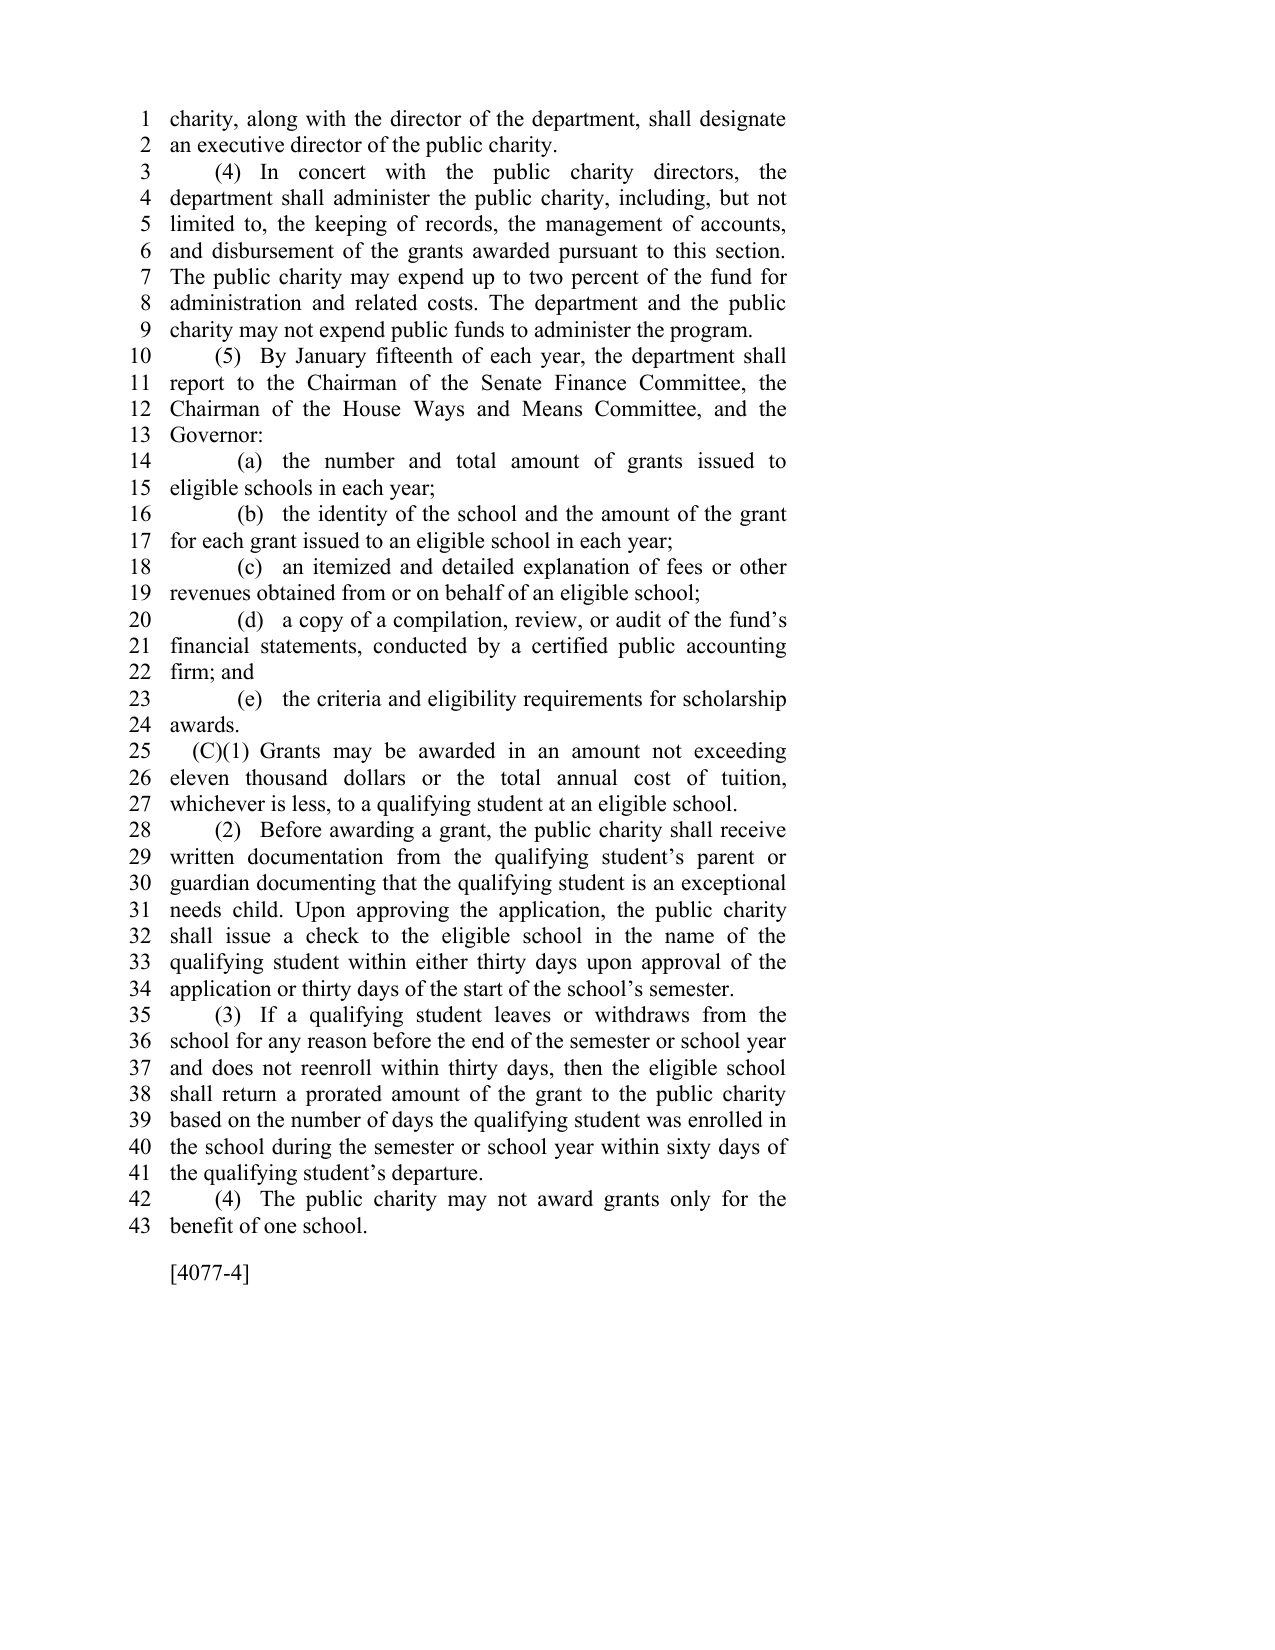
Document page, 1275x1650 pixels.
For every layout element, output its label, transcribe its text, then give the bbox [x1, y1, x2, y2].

text (C)(1) Grants may be awarded in an amount not exceeding eleven thousand dollars or the total annual cost of tuition, whichever is less, to a qualifying student at an eligible school. [169, 737, 787, 817]
text (5) By January fifteenth of each year, the department shall report to the Chairman of the Senate Finance Committee, the Chairman of the House Ways and Means Committee, and the Governor: [169, 342, 787, 448]
text (3) If a qualifying student leaves or withdraws from the school for any reason before the end of the semester or school year and does not reenroll within thirty days, then the eligible school shall return a prorated amount of the grant to the public charity based on the number of days the qualifying student was enrolled in the school during the semester or school year within sixty days of the qualifying student’s departure. [169, 1001, 787, 1186]
text (b) the identity of the school and the amount of the grant for each grant issued to an eligible school in each year; [169, 500, 787, 553]
text (c) an itemized and detailed explanation of fees or other revenues obtained from or on behalf of an eligible school; [169, 553, 787, 606]
text (a) the number and total amount of grants issued to eligible schools in each year; [169, 448, 787, 500]
text (4) The public charity may not award grants only for the benefit of one school. [169, 1186, 787, 1238]
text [169, 105, 787, 158]
text (2) Before awarding a grant, the public charity shall receive written documentation from the qualifying student’s parent or guardian documenting that the qualifying student is an exceptional needs child. Upon approving the application, the public charity shall issue a check to the eligible school in the name of the qualifying student within either thirty days upon approval of the application or thirty days of the start of the school’s semester. [169, 817, 787, 1001]
text (4) In concert with the public charity directors, the department shall administer the public charity, including, but not limited to, the keeping of records, the management of accounts, and disbursement of the grants awarded pursuant to this section. The public charity may expend up to two percent of the fund for administration and related costs. The department and the public charity may not expend public funds to administer the program. [169, 158, 787, 342]
text (e) the criteria and eligibility requirements for scholarship awards. [169, 685, 787, 737]
text (d) a copy of a compilation, review, or audit of the fund’s financial statements, conducted by a certified public accounting firm; and [169, 606, 787, 685]
